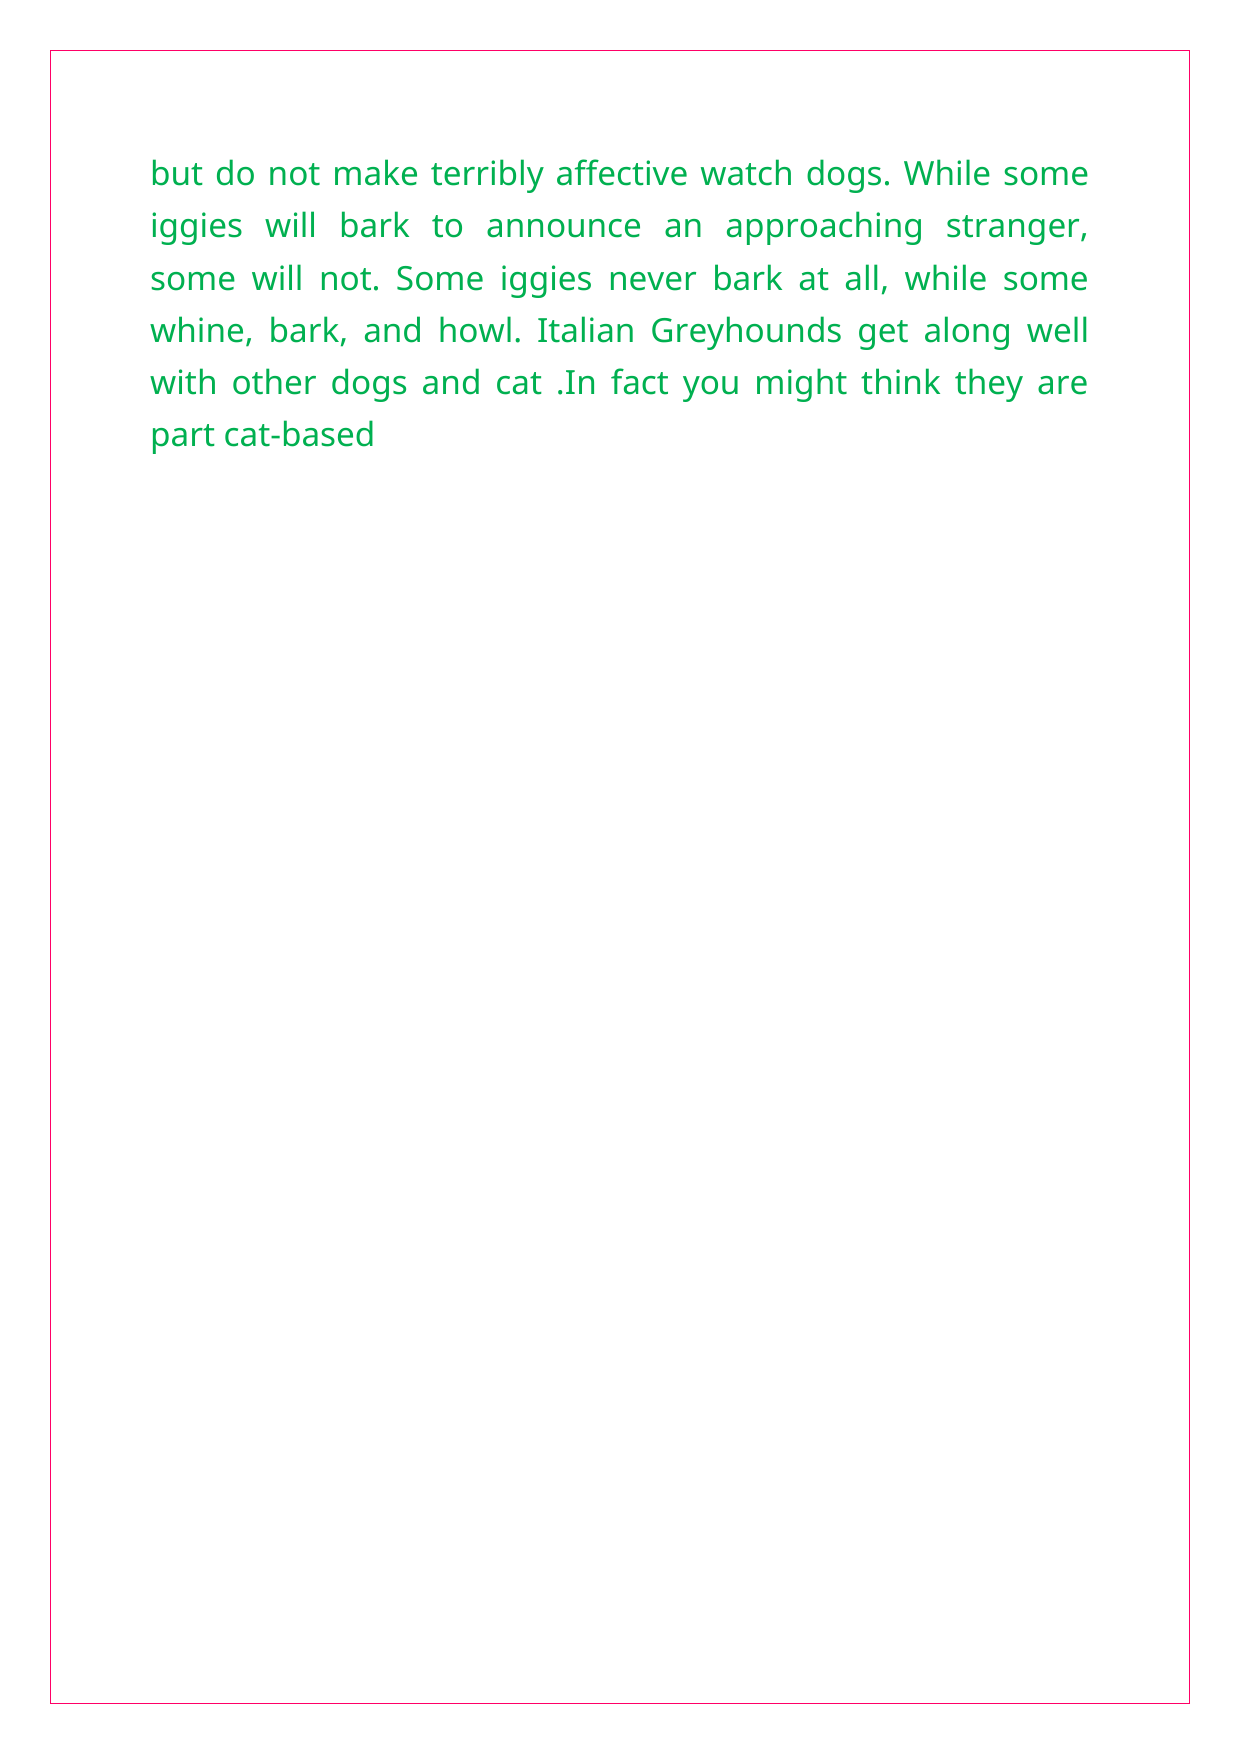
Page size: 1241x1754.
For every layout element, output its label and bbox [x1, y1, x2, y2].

text [150, 150, 1090, 456]
